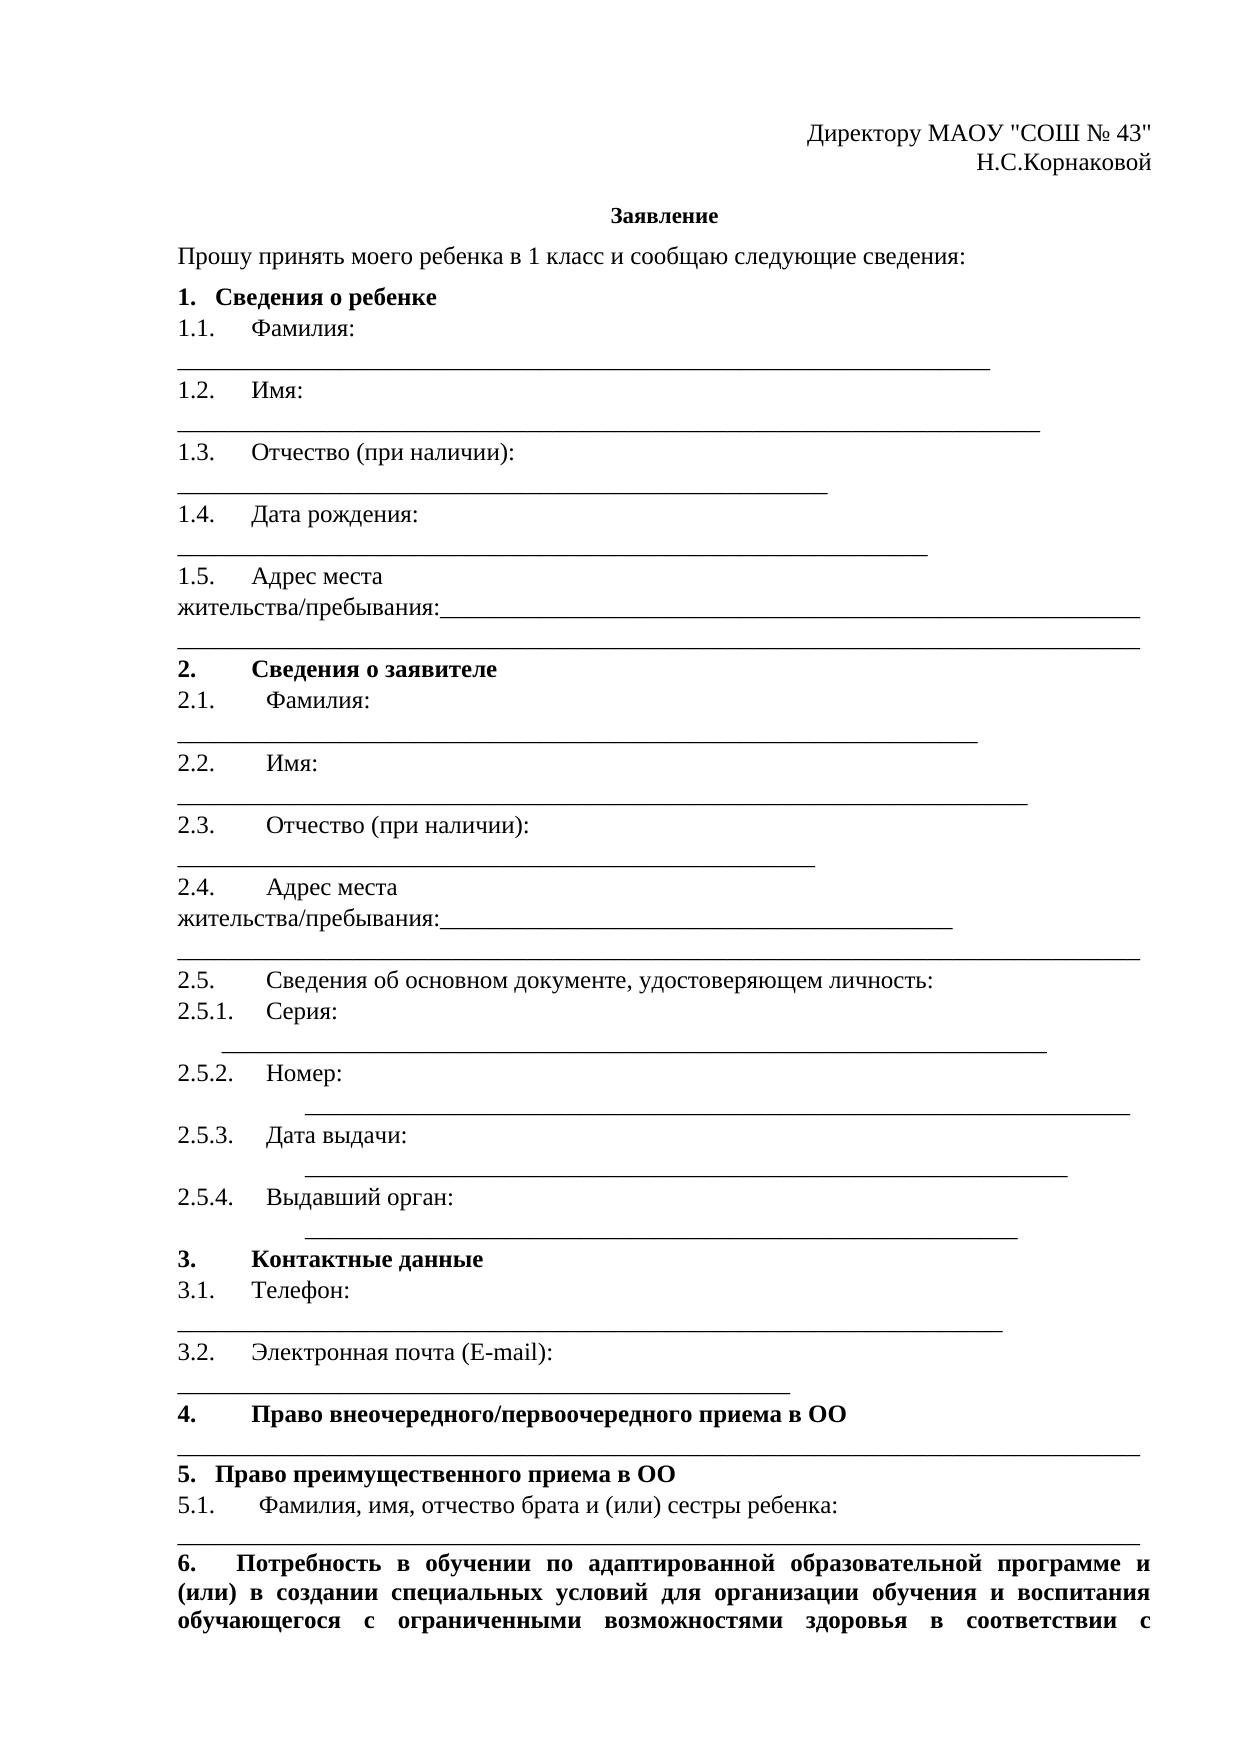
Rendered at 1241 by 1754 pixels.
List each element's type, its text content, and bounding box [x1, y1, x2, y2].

list Серия: __________________________________________________________________ [177, 996, 1152, 1056]
list Выдавший орган: _________________________________________________________ [177, 1182, 1152, 1242]
list Сведения о заявителе [177, 654, 1152, 683]
list Номер: __________________________________________________________________ [177, 1058, 1152, 1118]
list Фамилия: ________________________________________________________________ [177, 686, 1152, 745]
list Право преимущественного приема в ОО [177, 1459, 1152, 1488]
list Фамилия: _________________________________________________________________ [177, 313, 1152, 373]
list Адрес места жительства/пребывания:________________________________________________________ [177, 561, 1152, 621]
list Адрес места жительства/пребывания:_________________________________________ [177, 872, 1152, 932]
list Право внеочередного/первоочередного приема в ОО [177, 1399, 1152, 1428]
list _____________________________________________________________________________ [177, 1431, 1152, 1459]
list Электронная почта (E-mail): _________________________________________________ [177, 1337, 1152, 1397]
list Дата рождения: ____________________________________________________________ [177, 499, 1152, 559]
list _____________________________________________________________________________ [177, 934, 1152, 963]
list _____________________________________________________________________________ [177, 1519, 1152, 1548]
list Телефон: __________________________________________________________________ [177, 1275, 1152, 1335]
list Отчество (при наличии): ___________________________________________________ [177, 810, 1152, 869]
text Директору МАОУ "СОШ № 43" [650, 118, 1152, 147]
text Прошу принять моего ребенка в 1 класс и сообщаю следующие сведения: [177, 241, 1152, 269]
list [177, 1548, 1152, 1634]
list Имя: _____________________________________________________________________ [177, 375, 1152, 435]
list Контактные данные [177, 1244, 1152, 1273]
subtitle Заявление [177, 202, 1152, 228]
list _____________________________________________________________________________ [177, 623, 1152, 652]
list Сведения о ребенке [177, 282, 1152, 311]
list Дата выдачи: _____________________________________________________________ [177, 1120, 1152, 1180]
list 5.1. Фамилия, имя, отчество брата и (или) сестры ребенка: [177, 1490, 1152, 1519]
text Н.С.Корнаковой [650, 147, 1152, 176]
list Отчество (при наличии): ____________________________________________________ [177, 437, 1152, 497]
list Имя: ____________________________________________________________________ [177, 748, 1152, 807]
list Сведения об основном документе, удостоверяющем личность: [177, 965, 1152, 994]
